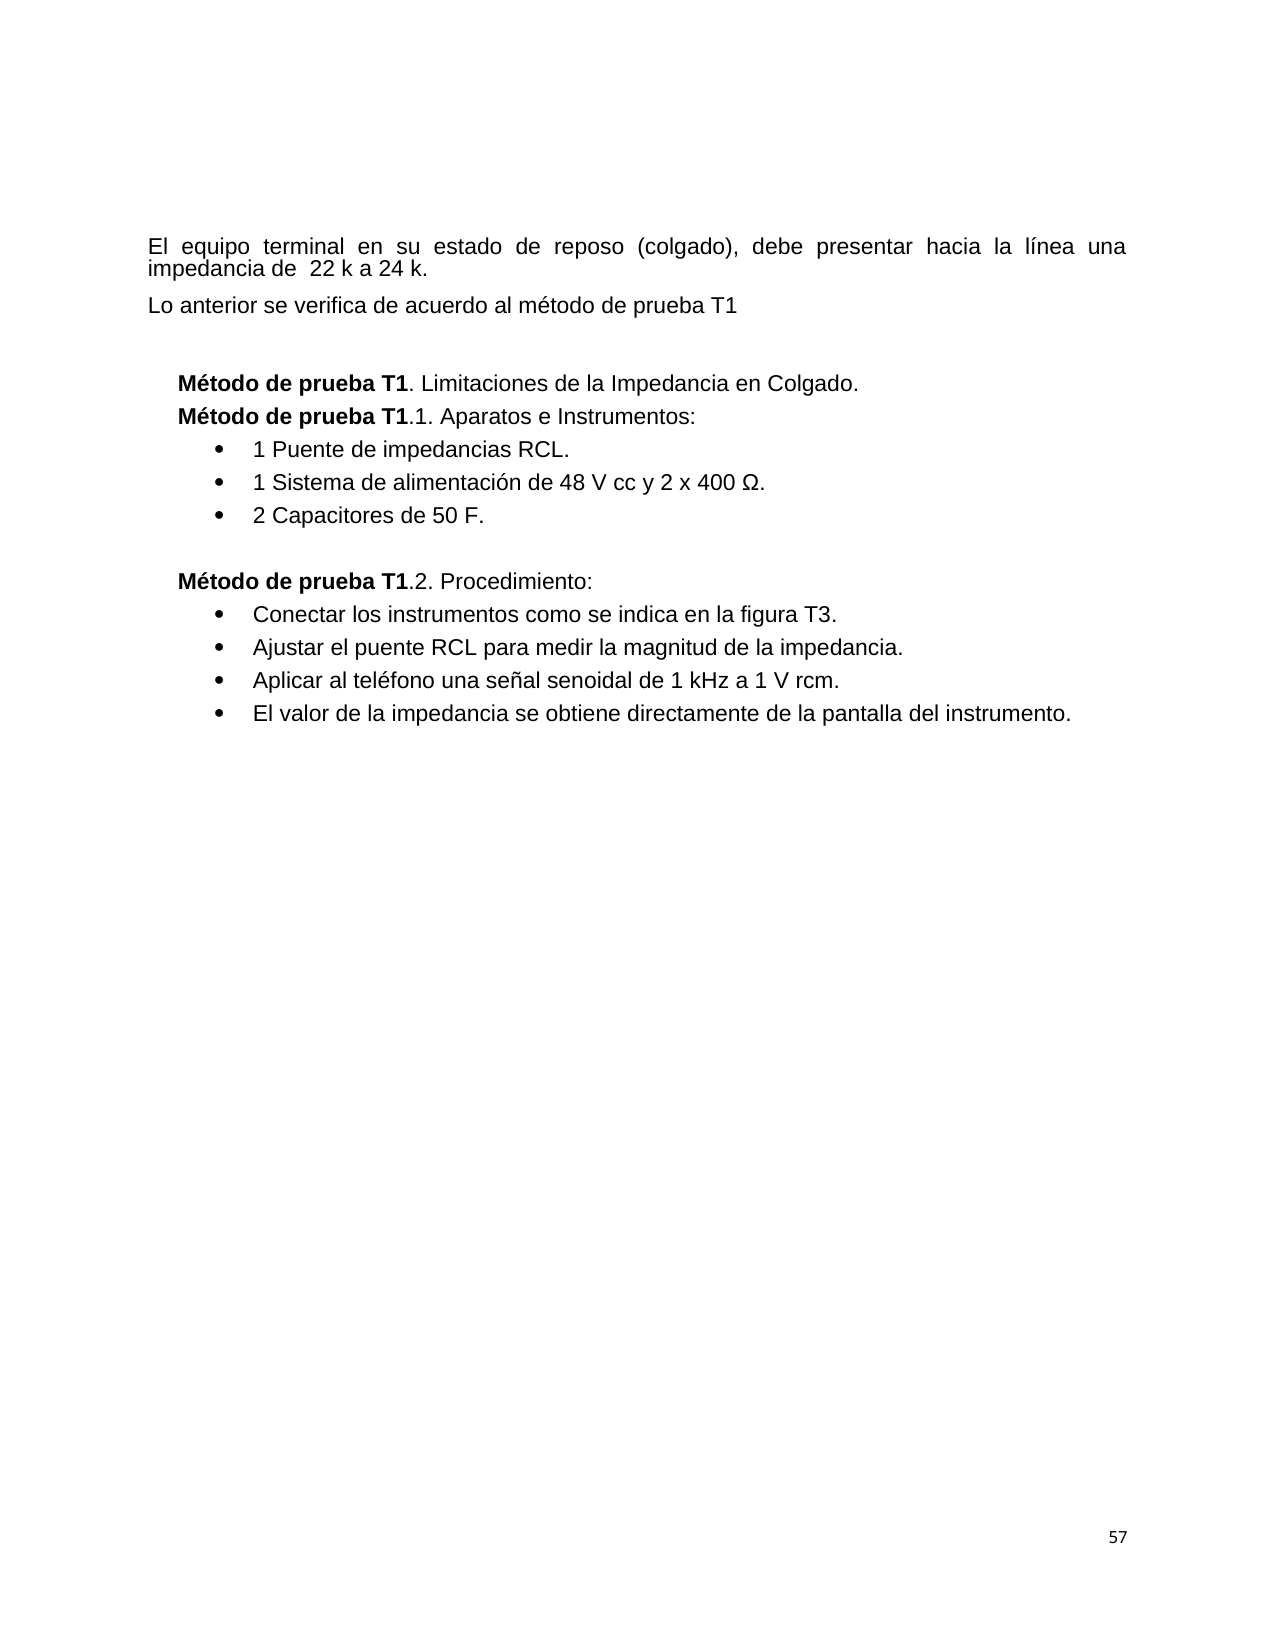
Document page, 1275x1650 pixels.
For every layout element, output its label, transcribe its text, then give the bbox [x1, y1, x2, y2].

text Método de prueba T1.2. Procedimiento: [148, 571, 1127, 594]
list El valor de la impedancia se obtiene directamente de la pantalla del instrumento. [215, 703, 1127, 726]
text Lo anterior se verifica de acuerdo al método de prueba T1 [148, 292, 1127, 318]
text Método de prueba T1.1. Aparatos e Instrumentos: [148, 406, 1127, 429]
list Conectar los instrumentos como se indica en la figura T3. [215, 604, 1127, 627]
list Ajustar el puente RCL para medir la magnitud de la impedancia. [215, 637, 1127, 660]
list Aplicar al teléfono una señal senoidal de 1 kHz a 1 V rcm. [215, 670, 1127, 693]
text Método de prueba T1. Limitaciones de la Impedancia en Colgado. [148, 373, 1127, 396]
list 2 Capacitores de 50 F. [215, 505, 1127, 528]
list 1 Sistema de alimentación de 48 V cc y 2 x 400 Ω. [215, 472, 1127, 495]
list 1 Puente de impedancias RCL. [215, 439, 1127, 462]
text El equipo terminal en su estado de reposo (colgado), debe presentar hacia la línea una impedancia de 22 k a 24 k. [148, 236, 1127, 281]
